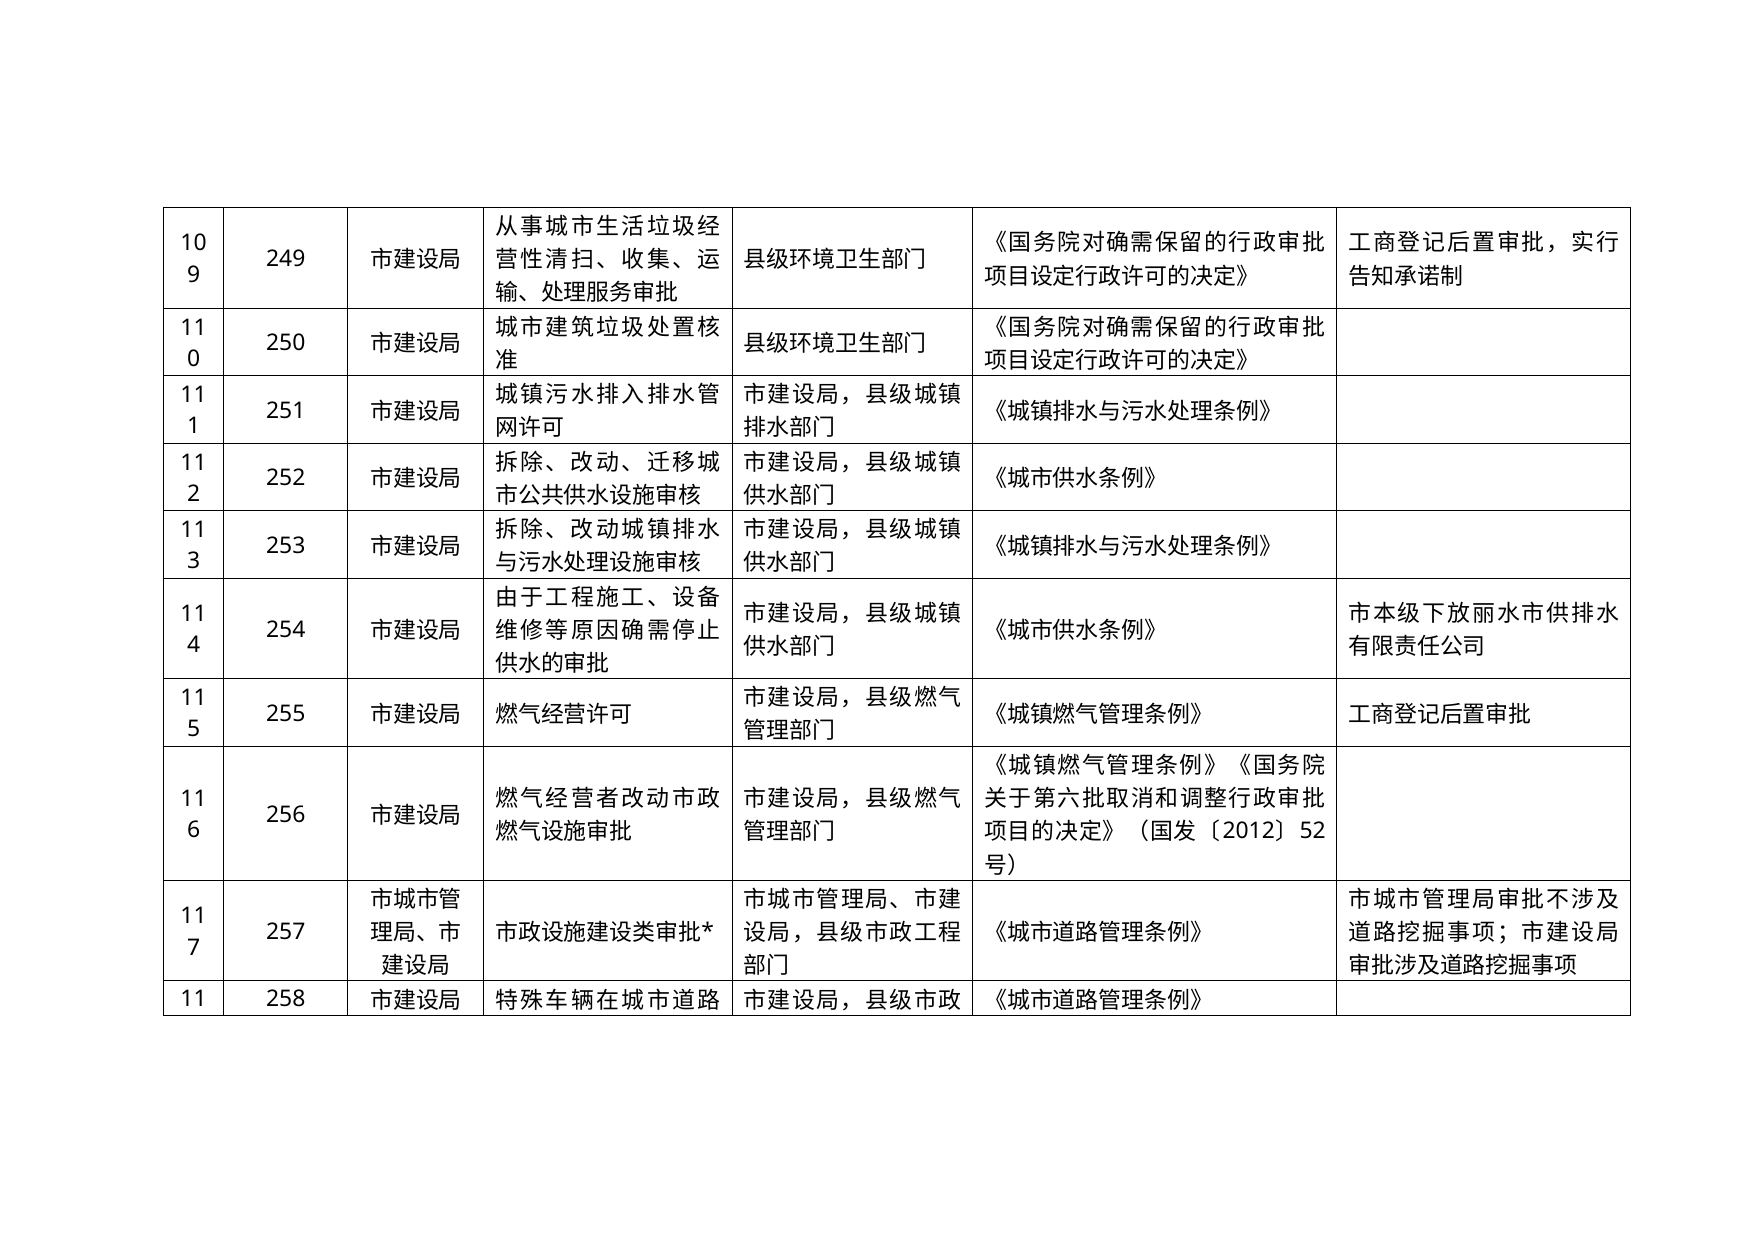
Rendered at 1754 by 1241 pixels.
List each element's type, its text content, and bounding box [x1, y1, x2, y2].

table_cell 市建设局 [348, 511, 483, 577]
table_cell 《城市供水条例》 [973, 579, 1336, 678]
table_cell 109 [164, 208, 223, 307]
table_cell 市建设局 [348, 309, 483, 375]
table_cell 从事城市生活垃圾经营性清扫、收集、运输、处理服务审批 [484, 208, 732, 307]
table_cell 市本级下放丽水市供排水有限责任公司 [1337, 579, 1630, 678]
table_cell 市城市管理局审批不涉及道路挖掘事项；市建设局审批涉及道路挖掘事项 [1337, 881, 1630, 980]
table_cell 市建设局 [348, 208, 483, 307]
table_cell 市城市管理局、市建设局，县级市政工程部门 [733, 881, 972, 980]
table_cell 249 [224, 208, 347, 307]
table_cell 市建设局 [348, 981, 483, 1015]
table_cell 市建设局，县级燃气管理部门 [733, 747, 972, 880]
table_cell 113 [164, 511, 223, 577]
table_cell 燃气经营者改动市政燃气设施审批 [484, 747, 732, 880]
table_cell 城市建筑垃圾处置核准 [484, 309, 732, 375]
table_cell 118 [164, 981, 223, 1015]
table_cell 112 [164, 444, 223, 510]
table_cell 县级环境卫生部门 [733, 208, 972, 307]
table_cell 《国务院对确需保留的行政审批项目设定行政许可的决定》 [973, 208, 1336, 307]
table_cell 254 [224, 579, 347, 678]
table_cell 市政设施建设类审批* [484, 881, 732, 980]
table_cell 县级环境卫生部门 [733, 309, 972, 375]
table_cell 251 [224, 376, 347, 442]
table_cell 市建设局 [348, 579, 483, 678]
table_cell 市建设局 [348, 444, 483, 510]
table_cell 《城镇排水与污水处理条例》 [973, 376, 1336, 442]
table_cell 111 [164, 376, 223, 442]
table_cell 工商登记后置审批，实行告知承诺制 [1337, 208, 1630, 307]
table_cell 市建设局，县级市政工程部门 [733, 981, 972, 1015]
table_cell 《城镇燃气管理条例》《国务院关于第六批取消和调整行政审批项目的决定》（国发〔2012〕52号） [973, 747, 1336, 880]
table_cell 253 [224, 511, 347, 577]
table_cell 市城市管理局、市建设局 [348, 881, 483, 980]
table_cell 《城镇排水与污水处理条例》 [973, 511, 1336, 577]
table_cell [1337, 747, 1630, 880]
table_cell 《城市供水条例》 [973, 444, 1336, 510]
table_cell 市建设局，县级城镇排水部门 [733, 376, 972, 442]
table_cell 城镇污水排入排水管网许可 [484, 376, 732, 442]
table_cell 市建设局 [348, 747, 483, 880]
table_cell 117 [164, 881, 223, 980]
table_cell 拆除、改动城镇排水与污水处理设施审核 [484, 511, 732, 577]
table_cell 257 [224, 881, 347, 980]
table_cell 250 [224, 309, 347, 375]
table_cell 《城市道路管理条例》 [973, 981, 1336, 1015]
table_cell 市建设局，县级城镇供水部门 [733, 579, 972, 678]
table_cell [1337, 511, 1630, 577]
table_cell 由于工程施工、设备维修等原因确需停止供水的审批 [484, 579, 732, 678]
table_cell 115 [164, 679, 223, 746]
table_cell 《国务院对确需保留的行政审批项目设定行政许可的决定》 [973, 309, 1336, 375]
table_cell 252 [224, 444, 347, 510]
table_cell 市建设局，县级城镇供水部门 [733, 444, 972, 510]
table_cell 特殊车辆在城市道路上行驶审批 [484, 981, 732, 1015]
table_cell 市建设局 [348, 679, 483, 746]
table_cell [1337, 309, 1630, 375]
table_cell 110 [164, 309, 223, 375]
table_cell 116 [164, 747, 223, 880]
table_cell 拆除、改动、迁移城市公共供水设施审核 [484, 444, 732, 510]
table_cell 255 [224, 679, 347, 746]
table_cell [1337, 444, 1630, 510]
table_cell [1337, 981, 1630, 1015]
table_cell 《城镇燃气管理条例》 [973, 679, 1336, 746]
table_cell 市建设局 [348, 376, 483, 442]
table_cell 114 [164, 579, 223, 678]
table_cell 市建设局，县级城镇供水部门 [733, 511, 972, 577]
table_cell 258 [224, 981, 347, 1015]
table_cell 256 [224, 747, 347, 880]
table_cell 《城市道路管理条例》 [973, 881, 1336, 980]
table_cell 工商登记后置审批 [1337, 679, 1630, 746]
table_cell 市建设局，县级燃气管理部门 [733, 679, 972, 746]
table_cell 燃气经营许可 [484, 679, 732, 746]
table_cell [1337, 376, 1630, 442]
